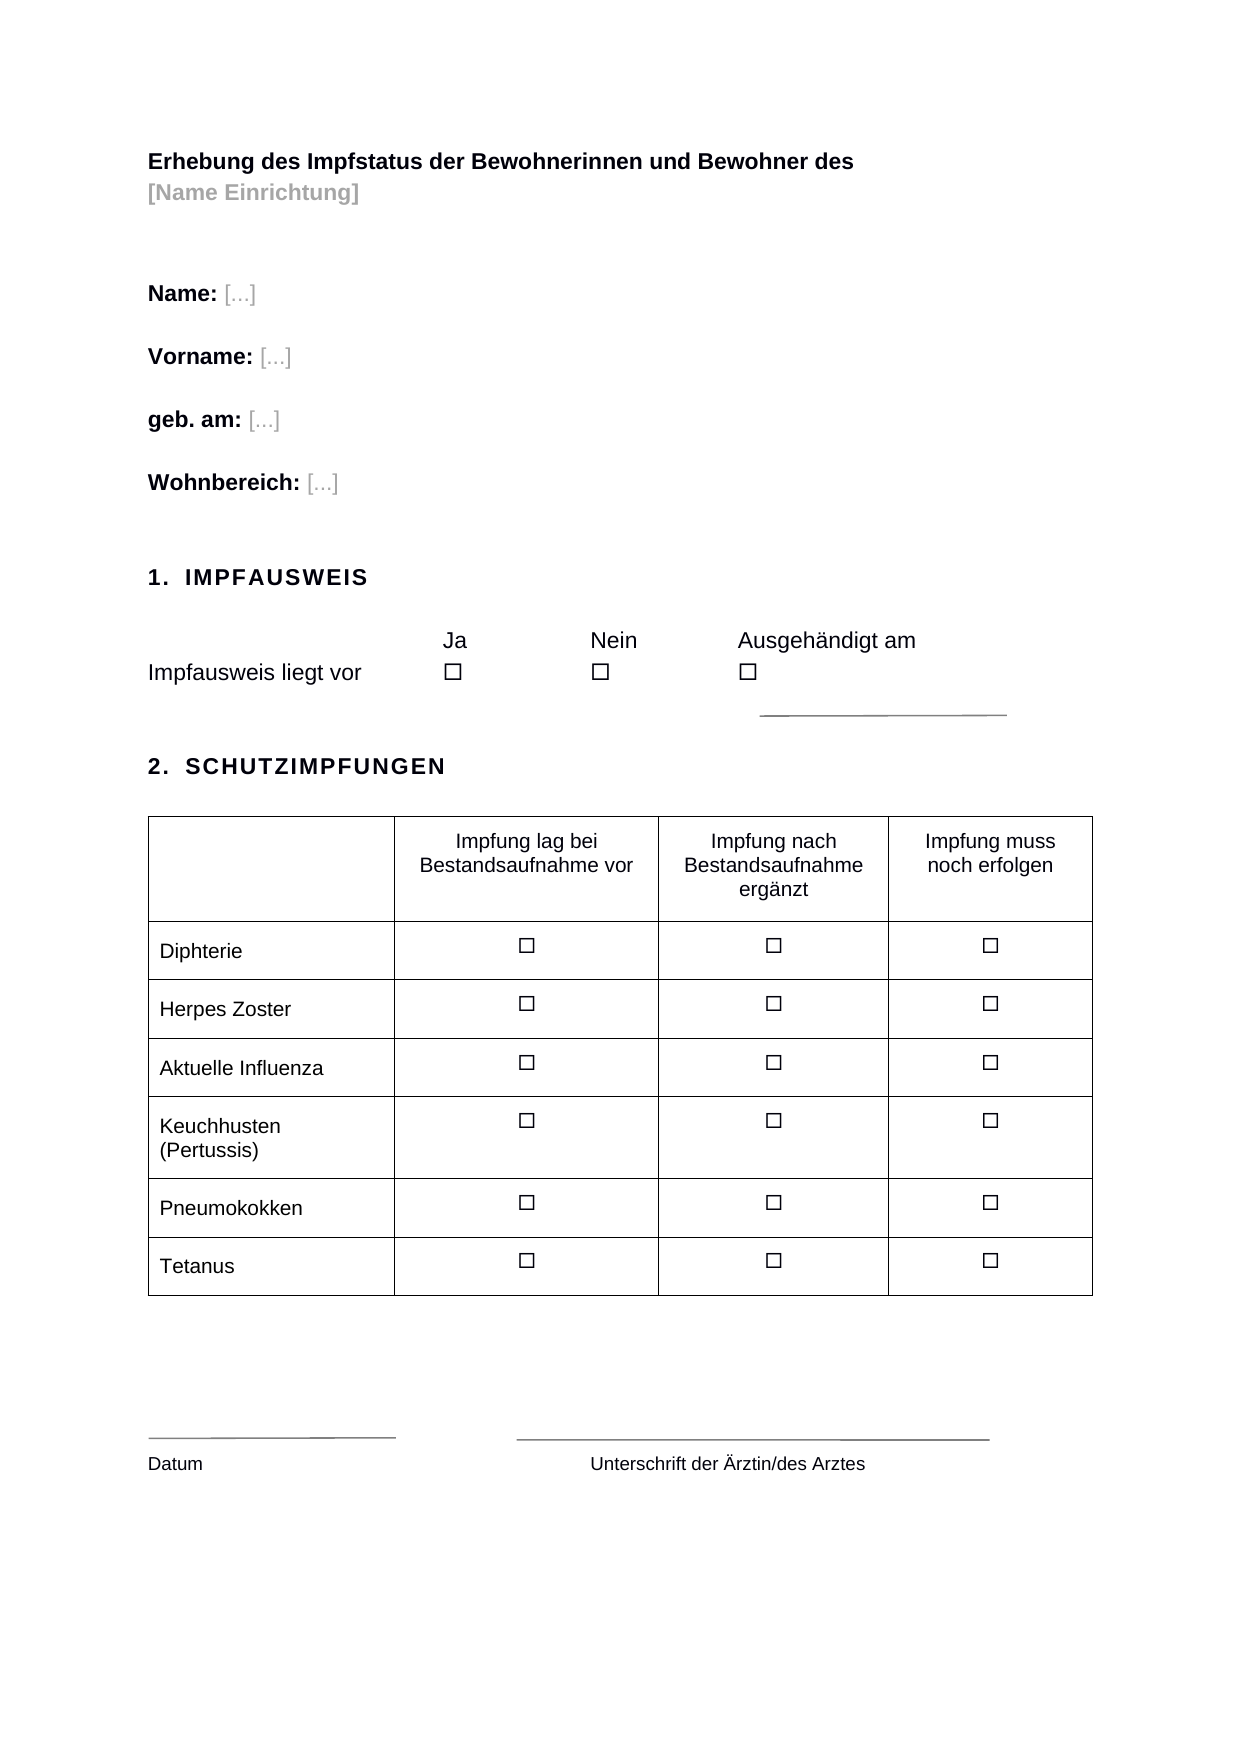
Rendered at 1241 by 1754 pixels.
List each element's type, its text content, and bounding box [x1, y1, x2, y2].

table_cell [889, 922, 1092, 979]
table_cell [889, 1039, 1092, 1096]
table_cell Pneumokokken [149, 1179, 394, 1237]
table_cell [395, 922, 658, 979]
table_cell [659, 1039, 888, 1096]
table_cell Herpes Zoster [149, 980, 394, 1038]
text Erhebung des Impfstatus der Bewohnerinnen und Bewohner des [148, 148, 1093, 174]
table_cell Aktuelle Influenza [149, 1039, 394, 1096]
table_cell [395, 1039, 658, 1096]
table_cell [659, 922, 888, 979]
table_header Impfung muss noch erfolgen [889, 817, 1092, 921]
text Ja Nein Ausgehändigt am [148, 627, 1093, 653]
table_cell [889, 1179, 1092, 1237]
table_cell [395, 1238, 658, 1295]
list SCHUTZIMPFUNGEN [148, 753, 1093, 779]
table_cell [659, 1238, 888, 1295]
table_cell [889, 980, 1092, 1038]
text Datum Unterschrift der Ärztin/des Arztes [148, 1453, 1093, 1474]
table_cell Keuchhusten (Pertussis) [149, 1097, 394, 1178]
table_cell Diphterie [149, 922, 394, 979]
text Name: [...] [148, 280, 1093, 338]
text Wohnbereich: [...] [148, 469, 1093, 495]
table_header [149, 817, 394, 921]
table_cell [659, 1097, 888, 1178]
text [Name Einrichtung] [148, 179, 1093, 206]
table_header Impfung nach Bestandsaufnahme ergänzt [659, 817, 888, 921]
text geb. am: [...] [148, 406, 1093, 432]
table_cell [889, 1097, 1092, 1178]
table_cell [889, 1238, 1092, 1295]
table_header Impfung lag bei Bestandsaufnahme vor [395, 817, 658, 921]
text Vorname: [...] [148, 343, 1093, 369]
table_cell [395, 1097, 658, 1178]
table_cell [659, 980, 888, 1038]
table_cell Tetanus [149, 1238, 394, 1295]
table_cell [395, 1179, 658, 1237]
table_cell [659, 1179, 888, 1237]
list IMPFAUSWEIS [148, 564, 1093, 590]
text Impfausweis liegt vor [148, 658, 1093, 685]
table_cell [395, 980, 658, 1038]
